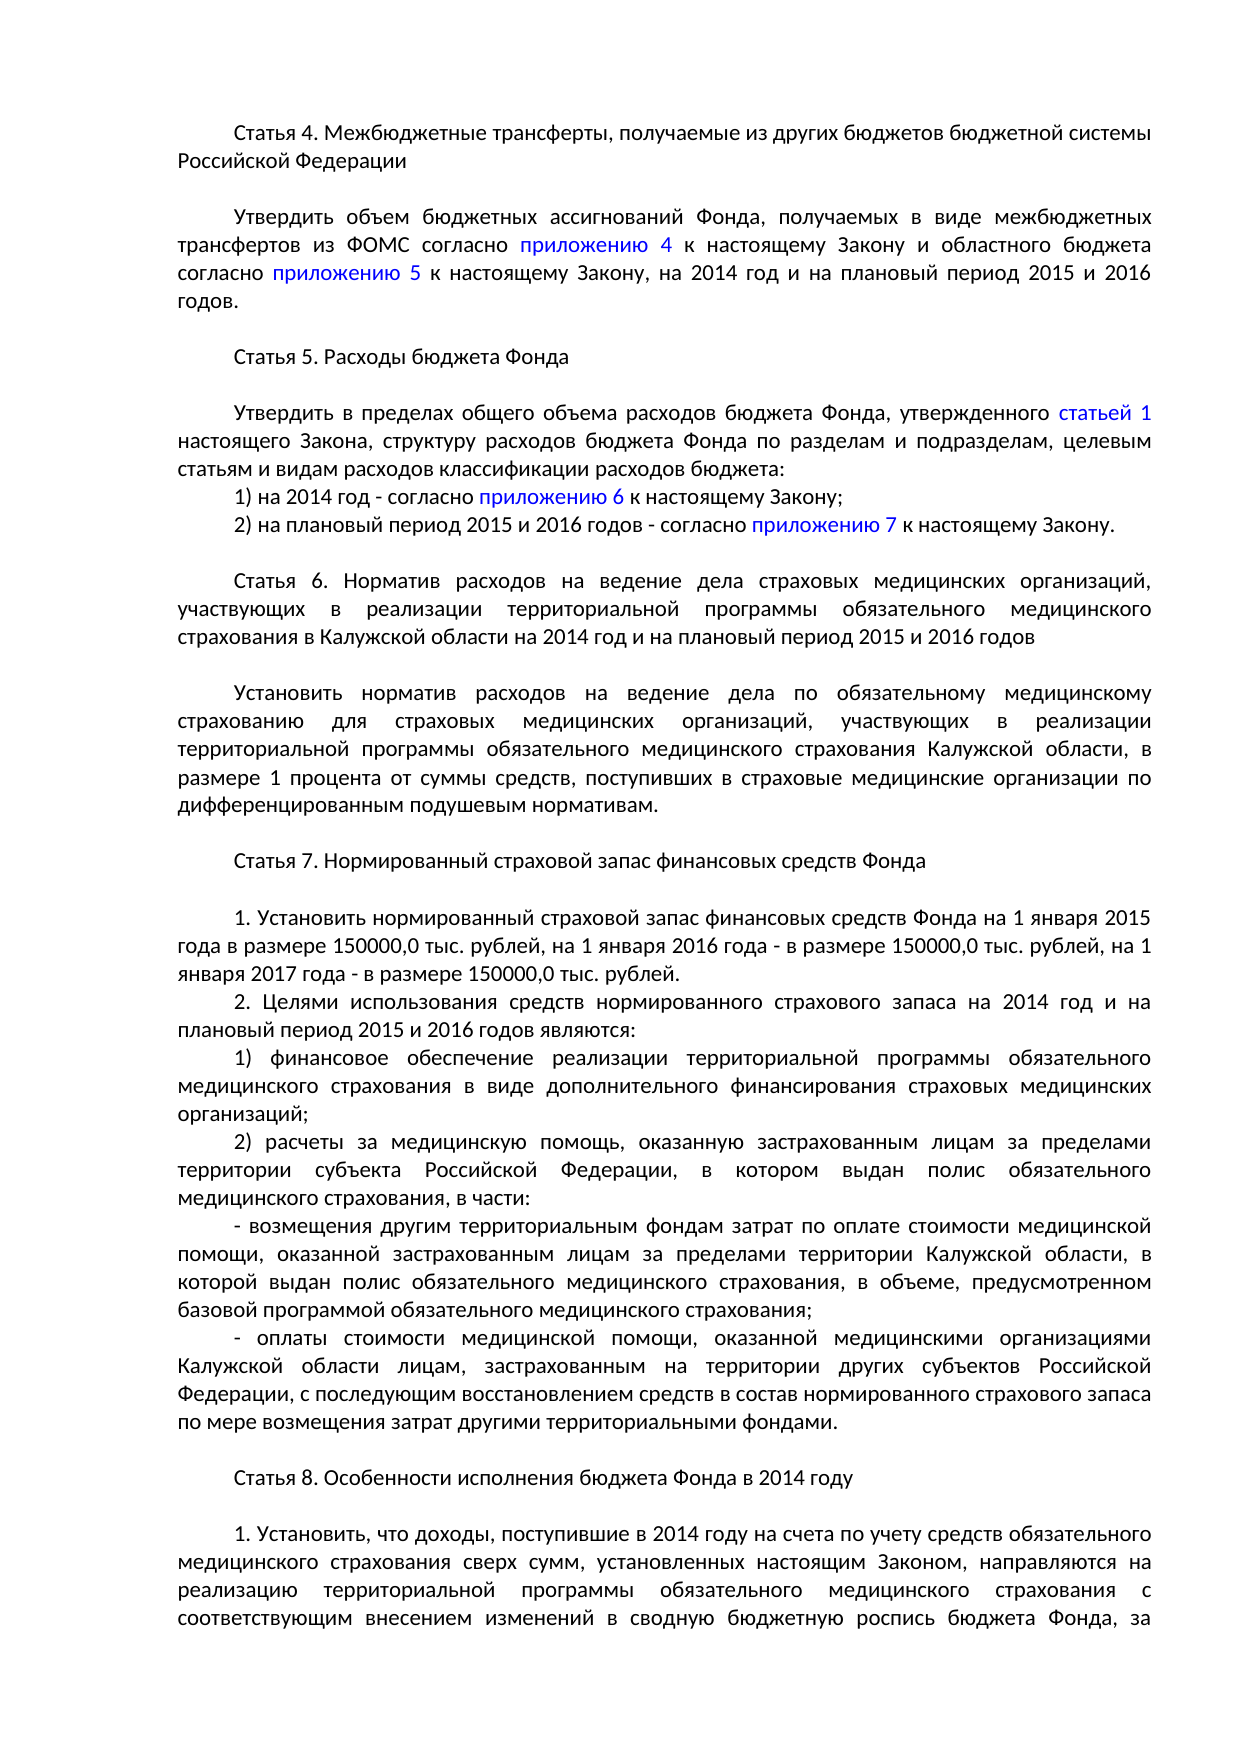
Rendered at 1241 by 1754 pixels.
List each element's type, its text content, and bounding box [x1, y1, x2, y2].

text 1) финансовое обеспечение реализации территориальной программы обязательного медицинского страхования в виде дополнительного финансирования страховых медицинских организаций; [177, 1043, 1152, 1127]
text Утвердить в пределах общего объема расходов бюджета Фонда, утвержденного статьей 1 настоящего Закона, структуру расходов бюджета Фонда по разделам и подразделам, целевым статьям и видам расходов классификации расходов бюджета: [177, 398, 1152, 482]
text Статья 8. Особенности исполнения бюджета Фонда в 2014 году [177, 1463, 1152, 1491]
text Статья 7. Нормированный страховой запас финансовых средств Фонда [177, 847, 1152, 875]
text 2) расчеты за медицинскую помощь, оказанную застрахованным лицам за пределами территории субъекта Российской Федерации, в котором выдан полис обязательного медицинского страхования, в части: [177, 1127, 1152, 1211]
text 2. Целями использования средств нормированного страхового запаса на 2014 год и на плановый период 2015 и 2016 годов являются: [177, 987, 1152, 1043]
text Установить норматив расходов на ведение дела по обязательному медицинскому страхованию для страховых медицинских организаций, участвующих в реализации территориальной программы обязательного медицинского страхования Калужской области, в размере 1 процента от суммы средств, поступивших в страховые медицинские организации по дифференцированным подушевым нормативам. [177, 678, 1152, 819]
text 1) на 2014 год - согласно приложению 6 к настоящему Закону; [177, 482, 1152, 510]
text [177, 1519, 1152, 1631]
text Статья 6. Норматив расходов на ведение дела страховых медицинских организаций, участвующих в реализации территориальной программы обязательного медицинского страхования в Калужской области на 2014 год и на плановый период 2015 и 2016 годов [177, 566, 1152, 651]
text Утвердить объем бюджетных ассигнований Фонда, получаемых в виде межбюджетных трансфертов из ФОМС согласно приложению 4 к настоящему Закону и областного бюджета согласно приложению 5 к настоящему Закону, на 2014 год и на плановый период 2015 и 2016 годов. [177, 202, 1152, 314]
text - возмещения другим территориальным фондам затрат по оплате стоимости медицинской помощи, оказанной застрахованным лицам за пределами территории Калужской области, в которой выдан полис обязательного медицинского страхования, в объеме, предусмотренном базовой программой обязательного медицинского страхования; [177, 1211, 1152, 1323]
text - оплаты стоимости медицинской помощи, оказанной медицинскими организациями Калужской области лицам, застрахованным на территории других субъектов Российской Федерации, с последующим восстановлением средств в состав нормированного страхового запаса по мере возмещения затрат другими территориальными фондами. [177, 1323, 1152, 1435]
text Статья 5. Расходы бюджета Фонда [177, 342, 1152, 370]
text 2) на плановый период 2015 и 2016 годов - согласно приложению 7 к настоящему Закону. [177, 510, 1152, 538]
text 1. Установить нормированный страховой запас финансовых средств Фонда на 1 января 2015 года в размере 150000,0 тыс. рублей, на 1 января 2016 года - в размере 150000,0 тыс. рублей, на 1 января 2017 года - в размере 150000,0 тыс. рублей. [177, 903, 1152, 987]
text Статья 4. Межбюджетные трансферты, получаемые из других бюджетов бюджетной системы Российской Федерации [177, 118, 1152, 174]
